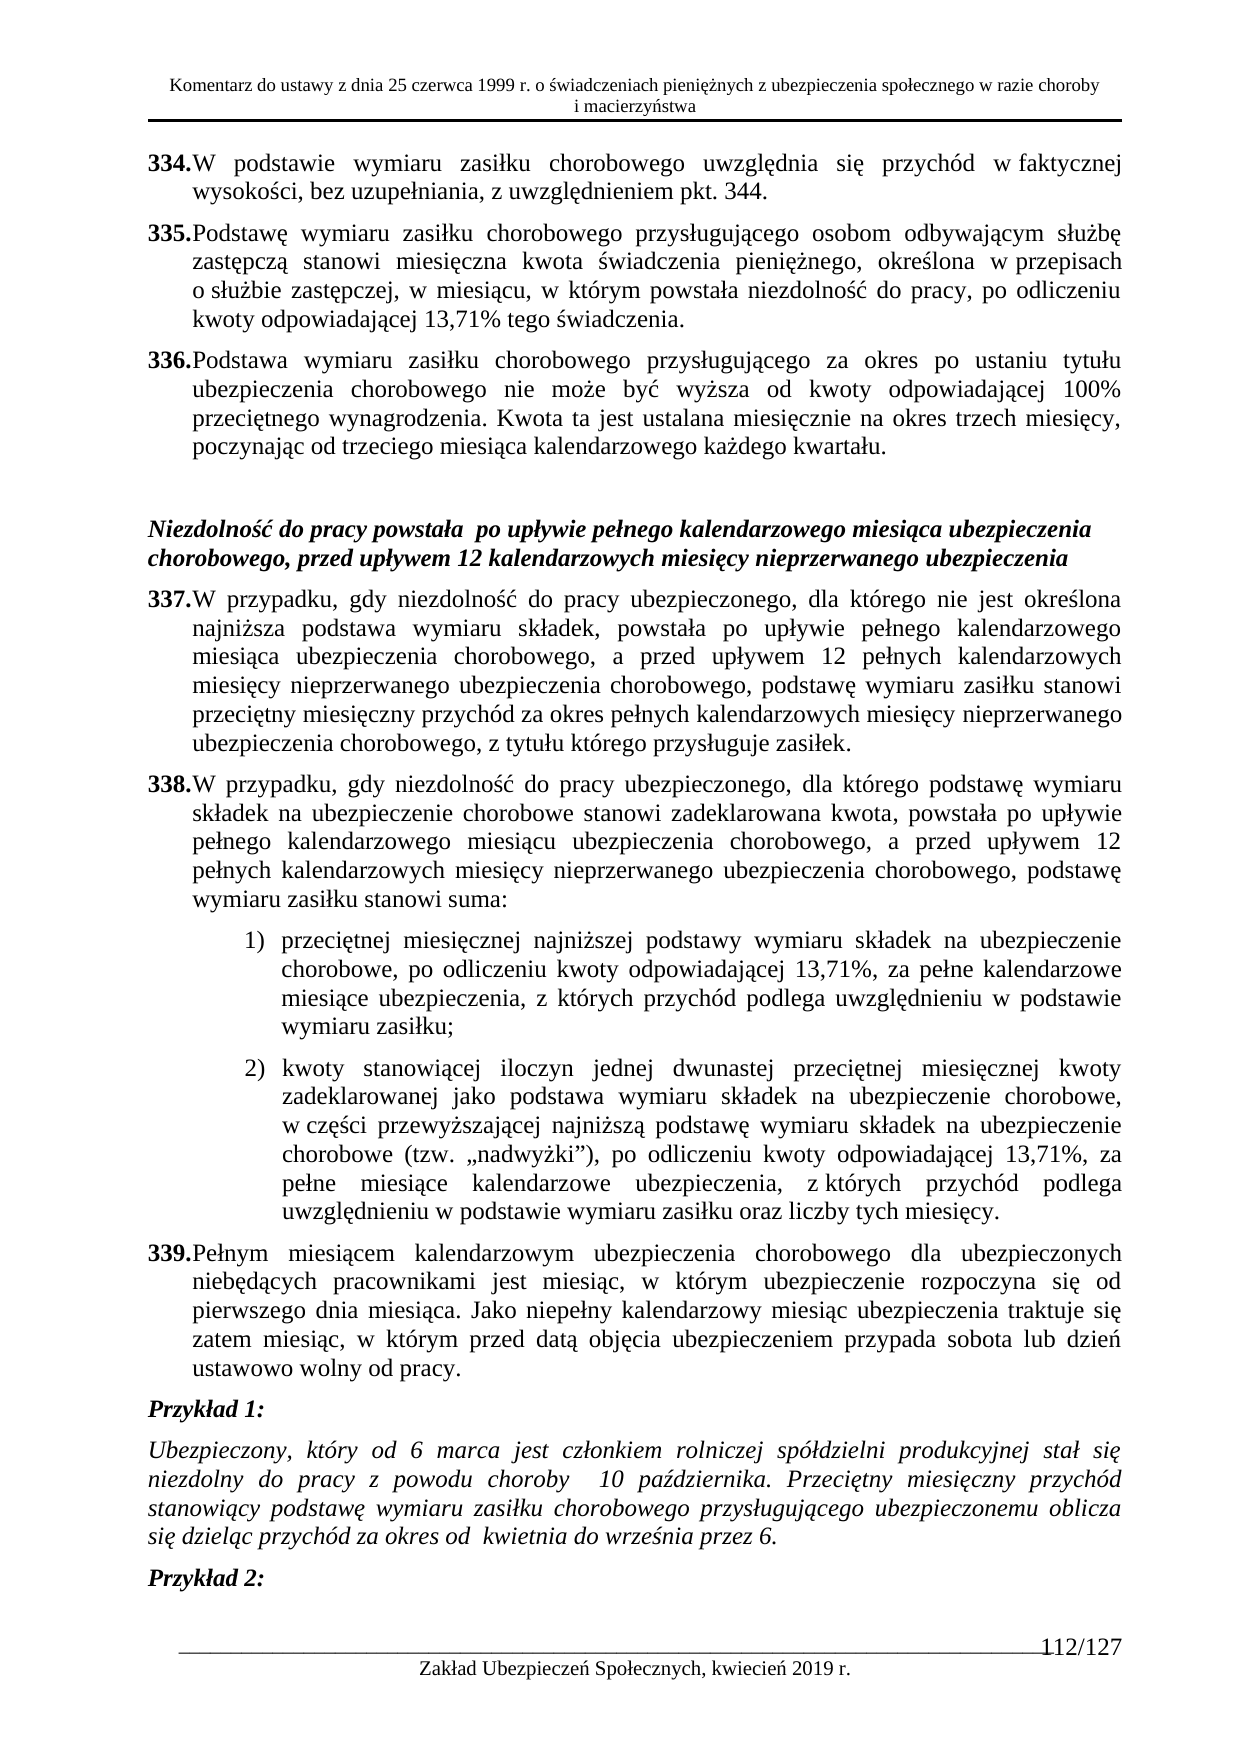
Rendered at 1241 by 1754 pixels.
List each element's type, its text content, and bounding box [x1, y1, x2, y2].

list kwoty stanowiącej iloczyn jednej dwunastej przeciętnej miesięcznej kwoty zadeklarowanej jako podstawa wymiaru składek na ubezpieczenie chorobowe, w części przewyższającej najniższą podstawę wymiaru składek na ubezpieczenie chorobowe (tzw. „nadwyżki”), po odliczeniu kwoty odpowiadającej 13,71%, za pełne miesiące kalendarzowe ubezpieczenia, z których przychód podlega uwzględnieniu w podstawie wymiaru zasiłku oraz liczby tych miesięcy. [244, 1053, 1122, 1225]
text Przykład 2: [148, 1563, 1122, 1591]
text Ubezpieczony, który od 6 marca jest członkiem rolniczej spółdzielni produkcyjnej stał się niezdolny do pracy z powodu choroby 10 października. Przeciętny miesięczny przychód stanowiący podstawę wymiaru zasiłku chorobowego przysługującego ubezpieczonemu oblicza się dzieląc przychód za okres od kwietnia do września przez 6. [148, 1435, 1122, 1550]
list Podstawa wymiaru zasiłku chorobowego przysługującego za okres po ustaniu tytułu ubezpieczenia chorobowego nie może być wyższa od kwoty odpowiadającej 100% przeciętnego wynagrodzenia. Kwota ta jest ustalana miesięcznie na okres trzech miesięcy, poczynając od trzeciego miesiąca kalendarzowego każdego kwartału. [148, 345, 1122, 460]
list W przypadku, gdy niezdolność do pracy ubezpieczonego, dla którego podstawę wymiaru składek na ubezpieczenie chorobowe stanowi zadeklarowana kwota, powstała po upływie pełnego kalendarzowego miesiącu ubezpieczenia chorobowego, a przed upływem 12 pełnych kalendarzowych miesięcy nieprzerwanego ubezpieczenia chorobowego, podstawę wymiaru zasiłku stanowi suma: [148, 769, 1122, 913]
list przeciętnej miesięcznej najniższej podstawy wymiaru składek na ubezpieczenie chorobowe, po odliczeniu kwoty odpowiadającej 13,71%, za pełne kalendarzowe miesiące ubezpieczenia, z których przychód podlega uwzględnieniu w podstawie wymiaru zasiłku; [244, 925, 1122, 1040]
text Przykład 1: [148, 1394, 1122, 1423]
list Podstawę wymiaru zasiłku chorobowego przysługującego osobom odbywającym służbę zastępczą stanowi miesięczna kwota świadczenia pieniężnego, określona w przepisach o służbie zastępczej, w miesiącu, w którym powstała niezdolność do pracy, po odliczeniu kwoty odpowiadającej 13,71% tego świadczenia. [148, 218, 1122, 333]
list W przypadku, gdy niezdolność do pracy ubezpieczonego, dla którego nie jest określona najniższa podstawa wymiaru składek, powstała po upływie pełnego kalendarzowego miesiąca ubezpieczenia chorobowego, a przed upływem 12 pełnych kalendarzowych miesięcy nieprzerwanego ubezpieczenia chorobowego, podstawę wymiaru zasiłku stanowi przeciętny miesięczny przychód za okres pełnych kalendarzowych miesięcy nieprzerwanego ubezpieczenia chorobowego, z tytułu którego przysługuje zasiłek. [148, 584, 1122, 756]
list W podstawie wymiaru zasiłku chorobowego uwzględnia się przychód w faktycznej wysokości, bez uzupełniania, z uwzględnieniem pkt. 344. [148, 148, 1122, 205]
text Niezdolność do pracy powstała po upływie pełnego kalendarzowego miesiąca ubezpieczenia chorobowego, przed upływem 12 kalendarzowych miesięcy nieprzerwanego ubezpieczenia [148, 514, 1122, 571]
list Pełnym miesiącem kalendarzowym ubezpieczenia chorobowego dla ubezpieczonych niebędących pracownikami jest miesiąc, w którym ubezpieczenie rozpoczyna się od pierwszego dnia miesiąca. Jako niepełny kalendarzowy miesiąc ubezpieczenia traktuje się zatem miesiąc, w którym przed datą objęcia ubezpieczeniem przypada sobota lub dzień ustawowo wolny od pracy. [148, 1238, 1122, 1381]
